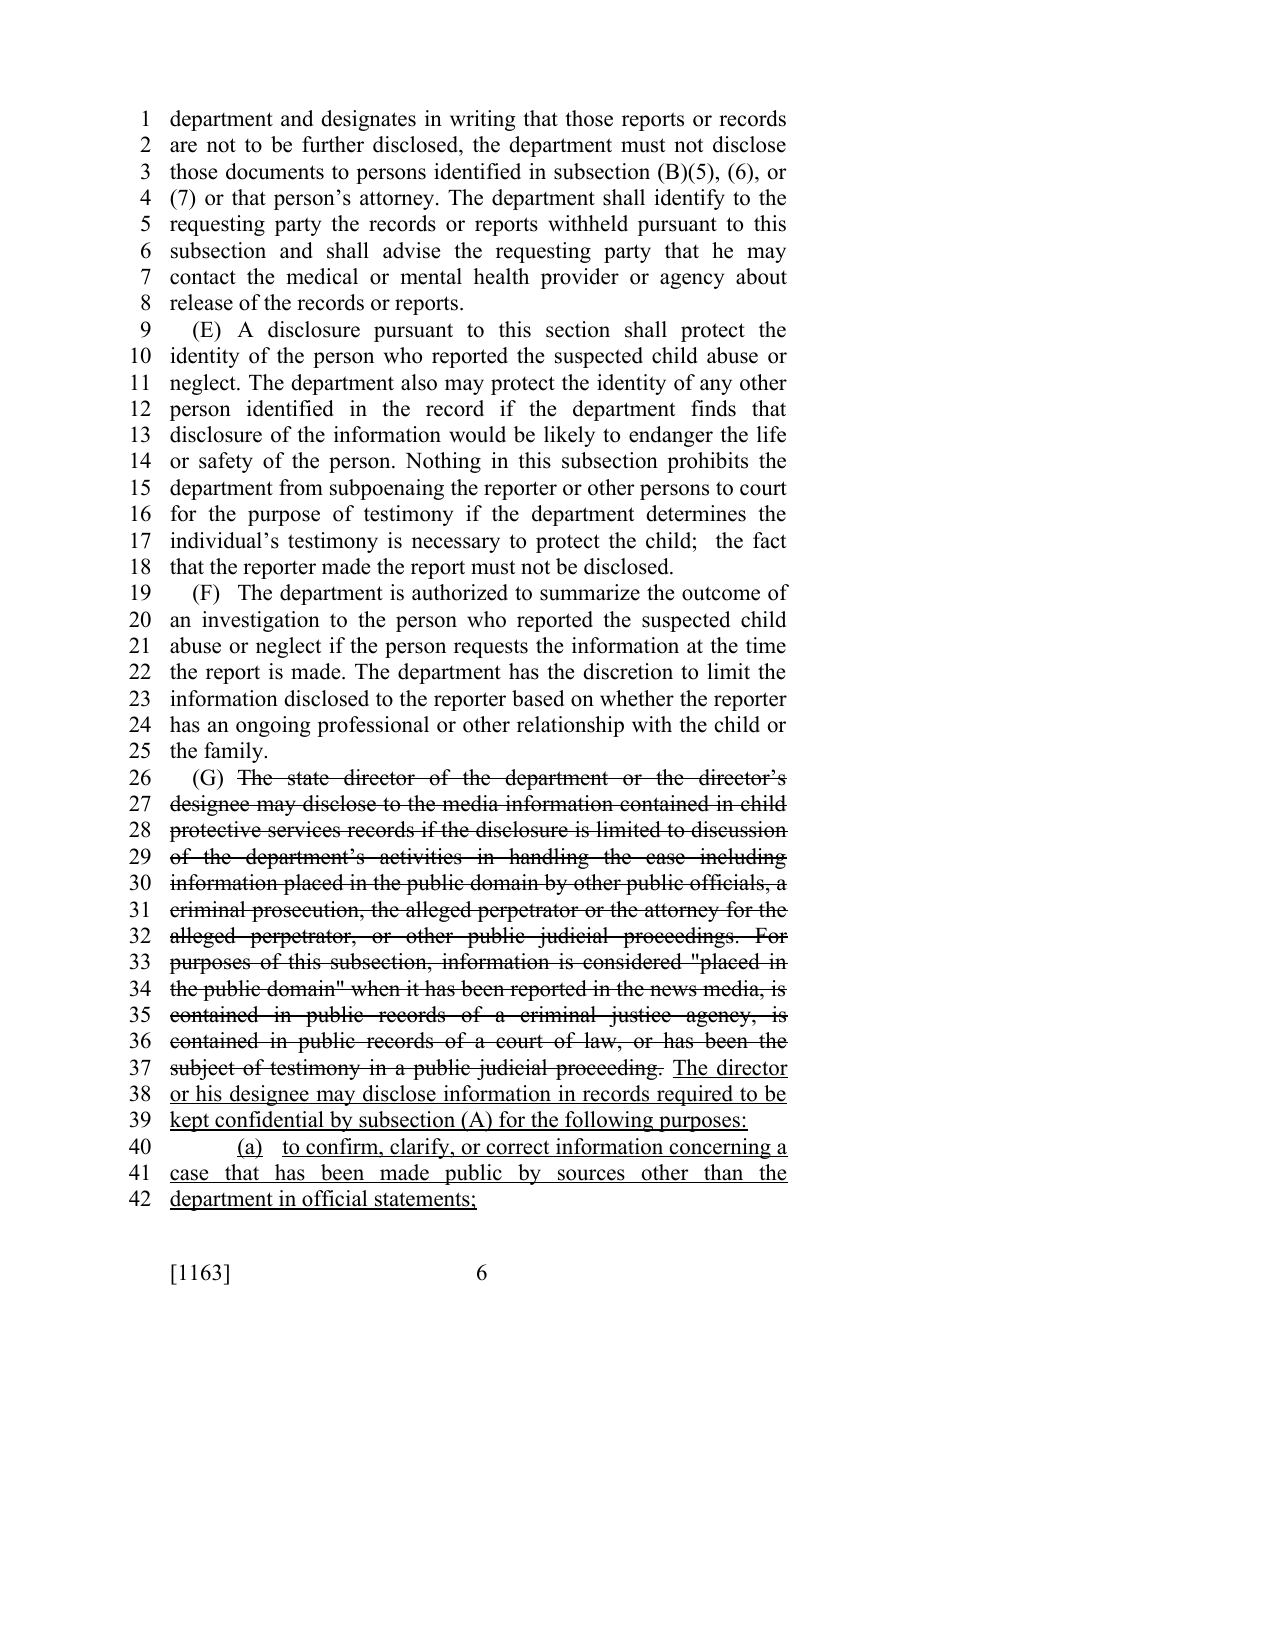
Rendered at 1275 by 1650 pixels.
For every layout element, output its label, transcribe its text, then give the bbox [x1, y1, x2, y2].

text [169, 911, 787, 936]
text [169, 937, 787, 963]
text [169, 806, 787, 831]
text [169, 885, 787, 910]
text (a) to confirm, clarify, or correct information concerning a case that has been made public by sources other than the department in official statements; [169, 1133, 787, 1182]
text (E) A disclosure pursuant to this section shall protect the identity of the person who reported the suspected child abuse or neglect. The department also may protect the identity of any other person identified in the record if the department finds that disclosure of the information would be likely to endanger the life or safety of the person. Nothing in this subsection prohibits the department from subpoenaing the reporter or other persons to court for the purpose of testimony if the department determines the individual’s testimony is necessary to protect the child; the fact that the reporter made the report must not be disclosed. [169, 316, 787, 579]
text (a) to confirm, clarify, or correct information concerning a case that has been made public by sources other than the department in official statements; [169, 1183, 787, 1212]
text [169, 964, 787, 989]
text (F) The department is authorized to summarize the outcome of an investigation to the person who reported the suspected child abuse or neglect if the person requests the information at the time the report is made. The department has the discretion to limit the information disclosed to the reporter based on whether the reporter has an ongoing professional or other relationship with the child or the family. [169, 579, 787, 764]
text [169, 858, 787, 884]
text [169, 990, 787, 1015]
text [169, 105, 787, 316]
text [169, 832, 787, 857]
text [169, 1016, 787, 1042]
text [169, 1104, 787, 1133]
